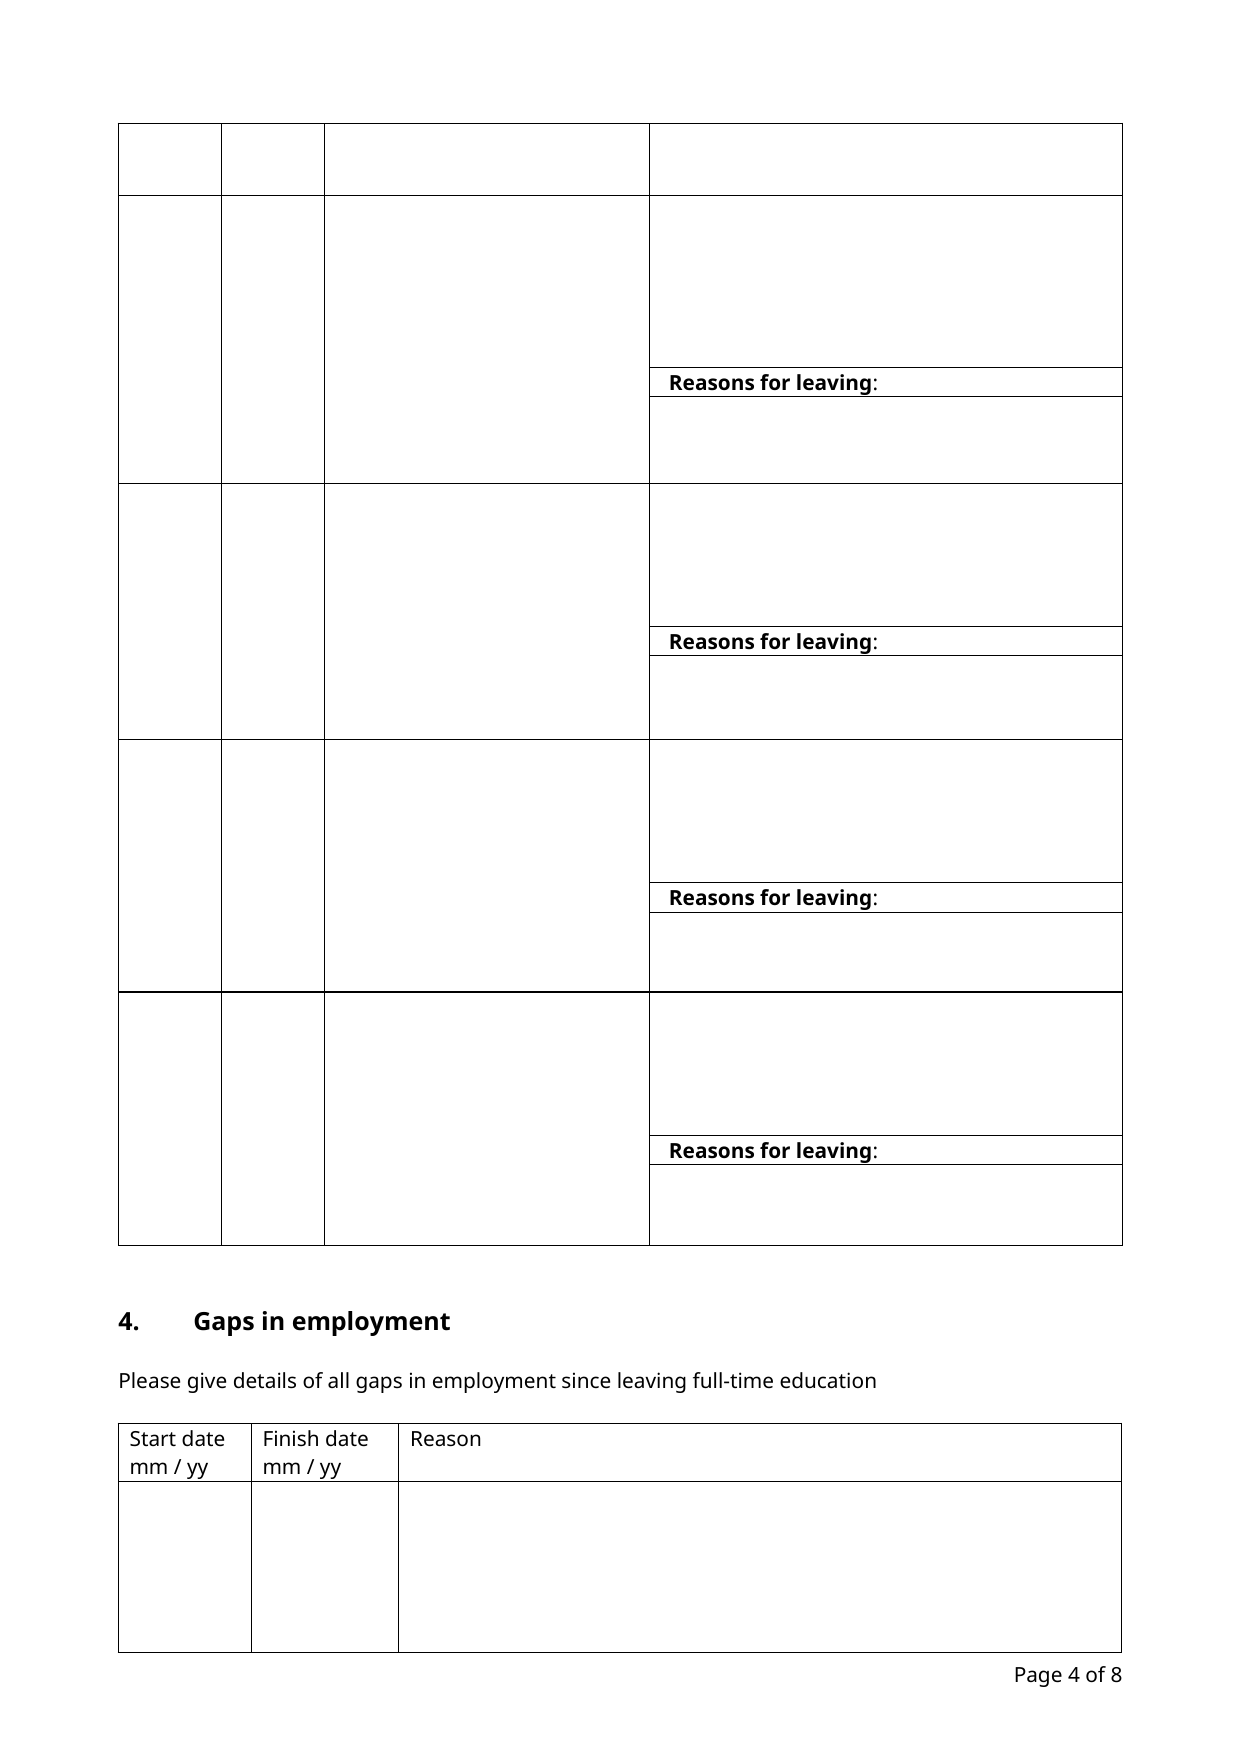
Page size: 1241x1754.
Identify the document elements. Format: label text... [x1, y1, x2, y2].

table_cell [650, 196, 1122, 367]
list Gaps in employment [118, 1303, 1122, 1337]
table_cell [325, 196, 649, 482]
table_cell [650, 397, 1122, 482]
table_cell [325, 484, 649, 739]
table_cell [222, 196, 324, 482]
table_cell [325, 993, 649, 1245]
table_cell [399, 1482, 1121, 1652]
table_cell [650, 993, 1122, 1135]
table_cell [222, 740, 324, 991]
table_cell Reasons for leaving: [650, 627, 1122, 655]
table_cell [650, 368, 1122, 396]
table_header Start date mm / yy [119, 1424, 251, 1481]
table_cell [650, 913, 1122, 991]
table_cell Reasons for leaving: [650, 883, 1122, 912]
table_cell [650, 484, 1122, 626]
table_cell [119, 196, 221, 482]
table_cell [650, 1165, 1122, 1245]
table_cell [119, 484, 221, 739]
table_header Finish date mm / yy [252, 1424, 398, 1481]
table_cell [650, 656, 1122, 739]
table_cell [650, 124, 1122, 195]
table_cell [119, 993, 221, 1245]
table_cell [252, 1482, 398, 1652]
table_cell [650, 740, 1122, 882]
table_cell [222, 993, 324, 1245]
table_cell Reasons for leaving: [650, 1136, 1122, 1164]
table_header Reason [399, 1424, 1121, 1481]
table_cell [222, 484, 324, 739]
table_cell [325, 740, 649, 991]
text Please give details of all gaps in employment since leaving full-time education [118, 1366, 1122, 1394]
table_cell [119, 1482, 251, 1652]
table_cell [119, 740, 221, 991]
